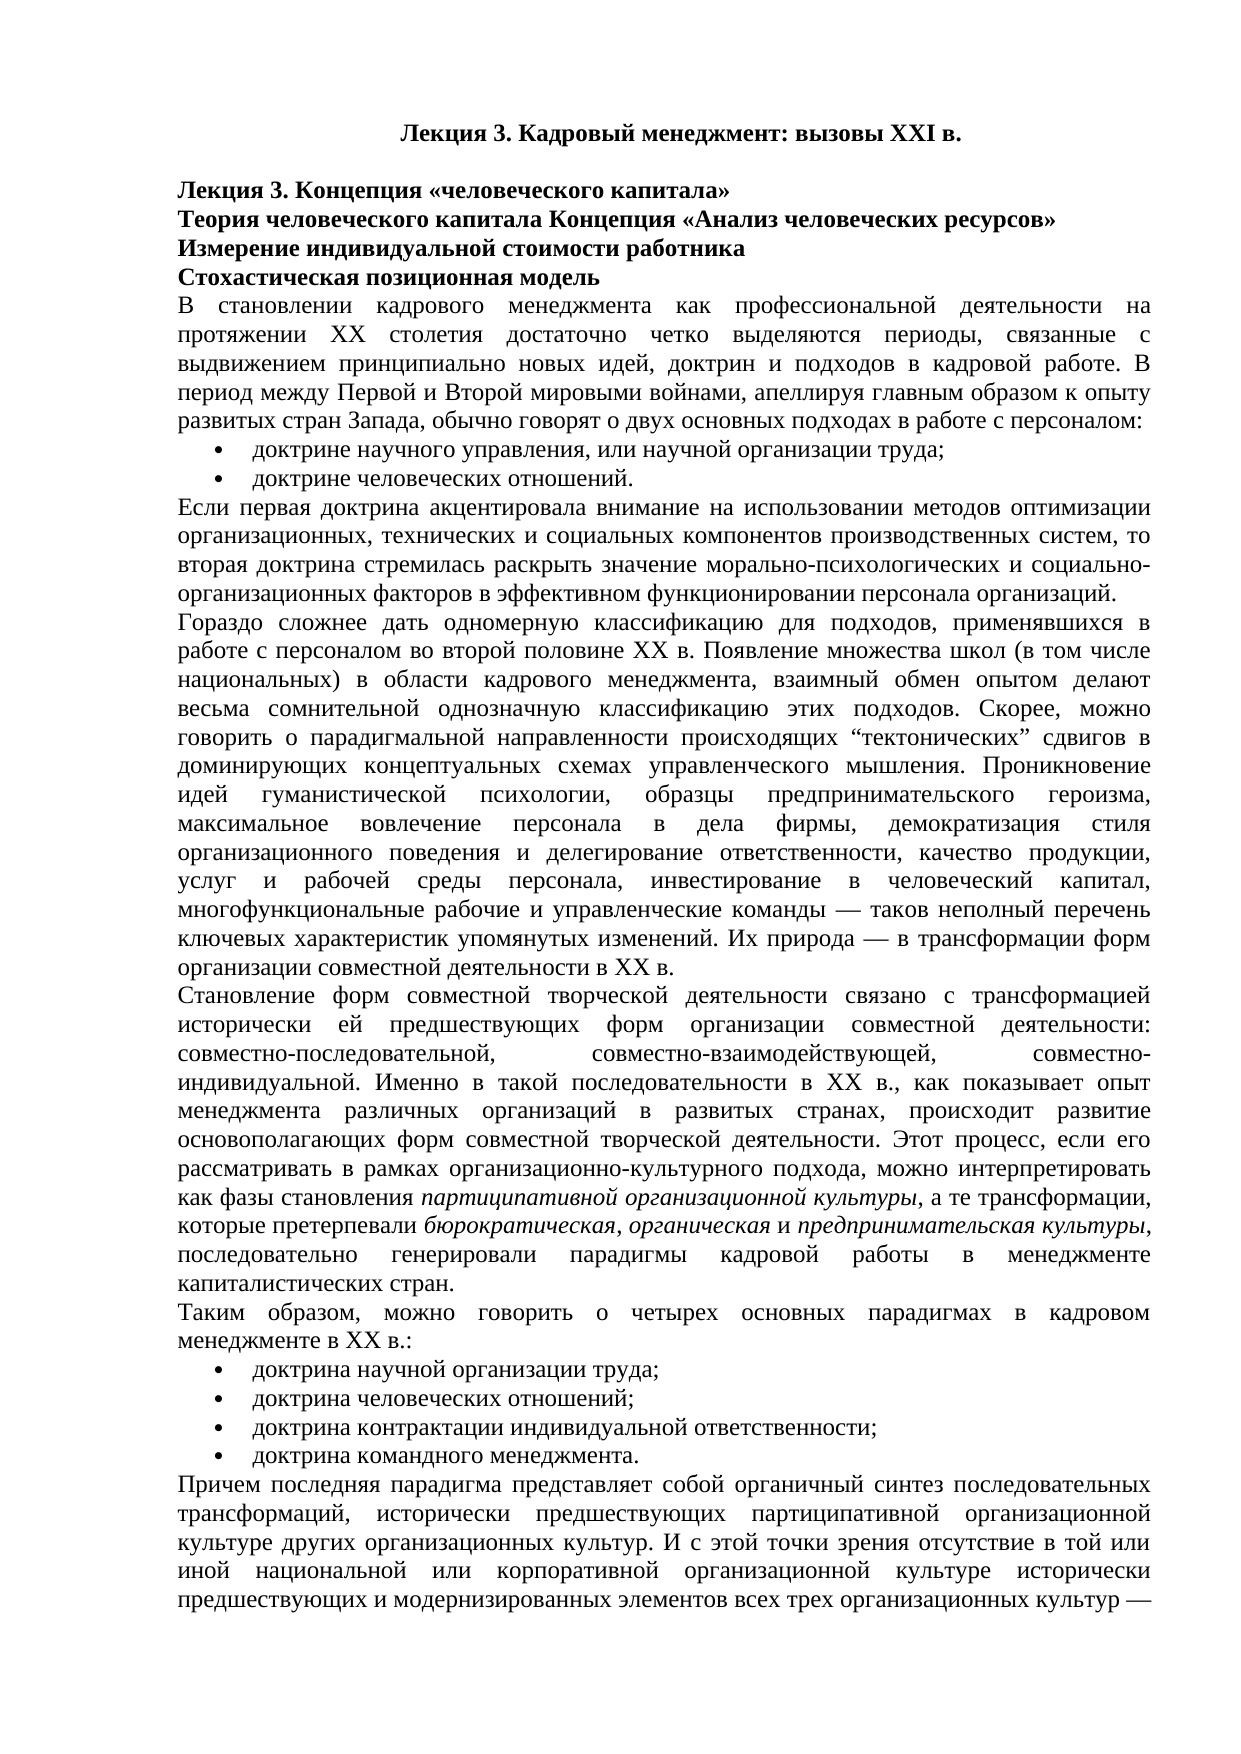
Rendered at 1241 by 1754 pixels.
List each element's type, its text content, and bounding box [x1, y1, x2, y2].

text Таким образом, можно говорить о четырех основных парадигмах в кадровом менеджменте в ХХ в.: [177, 1297, 1152, 1354]
list доктрина человеческих отношений; [215, 1383, 1152, 1412]
list доктрине человеческих отношений. [215, 463, 1152, 492]
text В становлении кадрового менеджмента как профессиональной деятельности на протяжении ХХ столетия достаточно четко выделяются периоды, связанные с выдвижением принципиально новых идей, доктрин и подходов в кадровой работе. В период между Первой и Второй мировыми войнами, апеллируя главным образом к опыту развитых стран Запада, обычно говорят о двух основных подходах в работе с персоналом: [177, 291, 1152, 434]
text Становление форм совместной творческой деятельности связано с трансформацией исторически ей предшествующих форм организации совместной деятельности: совместно-последовательной, совместно-взаимодействующей, совместно-индивидуальной. Именно в такой последовательности в ХХ в., как показывает опыт менеджмента различных организаций в развитых странах, происходит развитие основополагающих форм совместной творческой деятельности. Этот процесс, если его рассматривать в рамках организационно-культурного подхода, можно интерпретировать как фазы становления партиципативной организационной культуры, а те трансформации, которые претерпевали бюрократическая, органическая и предпринимательская культуры, последовательно генерировали парадигмы кадровой работы в менеджменте капиталистических стран. [177, 981, 1152, 1297]
text Измерение индивидуальной стоимости работника [177, 233, 1152, 262]
text Теория человеческого капитала Концепция «Анализ человеческих ресурсов» [177, 204, 1152, 233]
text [177, 1469, 1152, 1613]
text Если первая доктрина акцентировала внимание на использовании методов оптимизации организационных, технических и социальных компонентов производственных систем, то вторая доктрина стремилась раскрыть значение морально-психологических и социально-организационных факторов в эффективном функционировании персонала организаций. [177, 492, 1152, 607]
list доктрина научной организации труда; [215, 1354, 1152, 1383]
list доктрина командного менеджмента. [215, 1441, 1152, 1469]
text Гораздо сложнее дать одномерную классификацию для подходов, применявшихся в работе с персоналом во второй половине ХХ в. Появление множества школ (в том числе национальных) в области кадрового менеджмента, взаимный обмен опытом делают весьма сомнительной однозначную классификацию этих подходов. Скорее, можно говорить о парадигмальной направленности происходящих “тектонических” cдвигов в доминирующих концептуальных схемах управленческого мышления. Проникновение идей гуманистической психологии, образцы предпринимательского героизма, максимальное вовлечение персонала в дела фирмы, демократизация стиля организационного поведения и делегирование ответственности, качество продукции, услуг и рабочей среды персонала, инвестирование в человеческий капитал, многофункциональные рабочие и управленческие команды — таков неполный перечень ключевых характеристик упомянутых изменений. Их природа — в трансформации форм организации совместной деятельности в ХХ в. [177, 607, 1152, 981]
list доктрина контрактации индивидуальной ответственности; [215, 1412, 1152, 1441]
text Лекция 3. Концепция «человеческого капитала» [177, 176, 1152, 204]
text Стохастическая позиционная модель [177, 262, 1152, 291]
text Лекция 3. Кадровый менеджмент: вызовы XXI в. [177, 118, 1152, 147]
list доктрине научного управления, или научной организации труда; [215, 434, 1152, 463]
